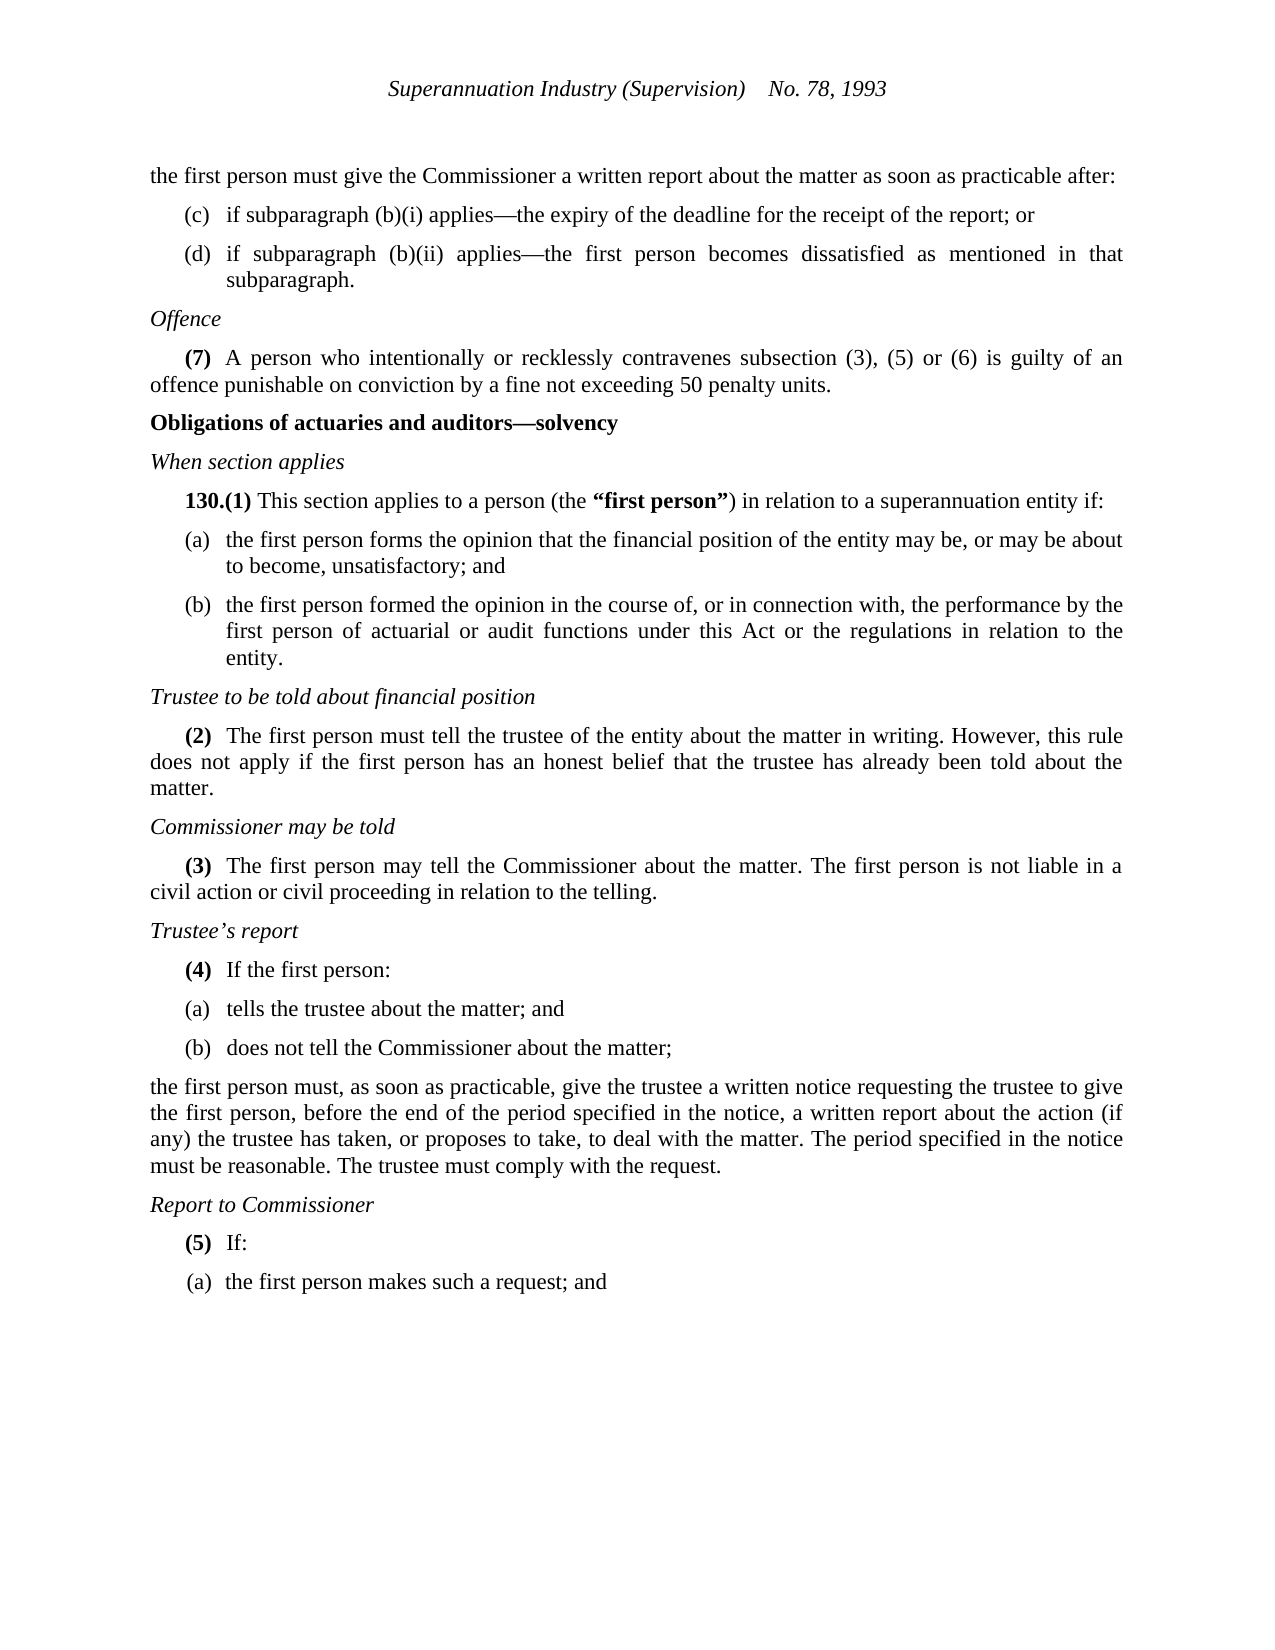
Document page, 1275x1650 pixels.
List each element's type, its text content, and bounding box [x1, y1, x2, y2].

text the first person must, as soon as practicable, give the trustee a written notice requesting the trustee to give the first person, before the end of the period specified in the notice, a written report about the action (if any) the trustee has taken, or proposes to take, to deal with the matter. The period specified in the notice must be reasonable. The trustee must comply with the request. [150, 1073, 1125, 1178]
text Offence [150, 305, 1125, 332]
text (a) the first person forms the opinion that the financial position of the entity may be, or may be about to become, unsatisfactory; and [184, 526, 1125, 579]
text (a) the first person makes such a request; and [186, 1268, 1125, 1295]
text (5) If: [185, 1229, 1125, 1256]
text (b) does not tell the Commissioner about the matter; [184, 1034, 1125, 1060]
text Trustee’s report [150, 917, 1125, 944]
text 130.(1) This section applies to a person (the “first person”) in relation to a superannuation entity if: [150, 487, 1125, 513]
text (2) The first person must tell the trustee of the entity about the matter in writing. However, this rule does not apply if the first person has an honest belief that the trustee has already been told about the matter. [150, 722, 1125, 801]
text (b) the first person formed the opinion in the course of, or in connection with, the performance by the first person of actuarial or audit functions under this Act or the regulations in relation to the entity. [184, 591, 1125, 670]
text (7) A person who intentionally or recklessly contravenes subsection (3), (5) or (6) is guilty of an offence punishable on conviction by a fine not exceeding 50 penalty units. [150, 344, 1125, 397]
text Trustee to be told about financial position [150, 683, 1125, 709]
text When section applies [150, 448, 1125, 475]
text Commissioner may be told [150, 813, 1125, 839]
text (3) The first person may tell the Commissioner about the matter. The first person is not liable in a civil action or civil proceeding in relation to the telling. [150, 852, 1125, 905]
text (a) tells the trustee about the matter; and [184, 995, 1125, 1021]
text (d) if subparagraph (b)(ii) applies—the first person becomes dissatisfied as mentioned in that subparagraph. [184, 240, 1125, 293]
text Report to Commissioner [150, 1191, 1125, 1217]
text Obligations of actuaries and auditors—solvency [150, 409, 1125, 436]
text (c) if subparagraph (b)(i) applies—the expiry of the deadline for the receipt of the report; or [184, 201, 1125, 228]
text (4) If the first person: [185, 956, 1125, 982]
text the first person must give the Commissioner a written report about the matter as soon as practicable after: [150, 162, 1125, 189]
